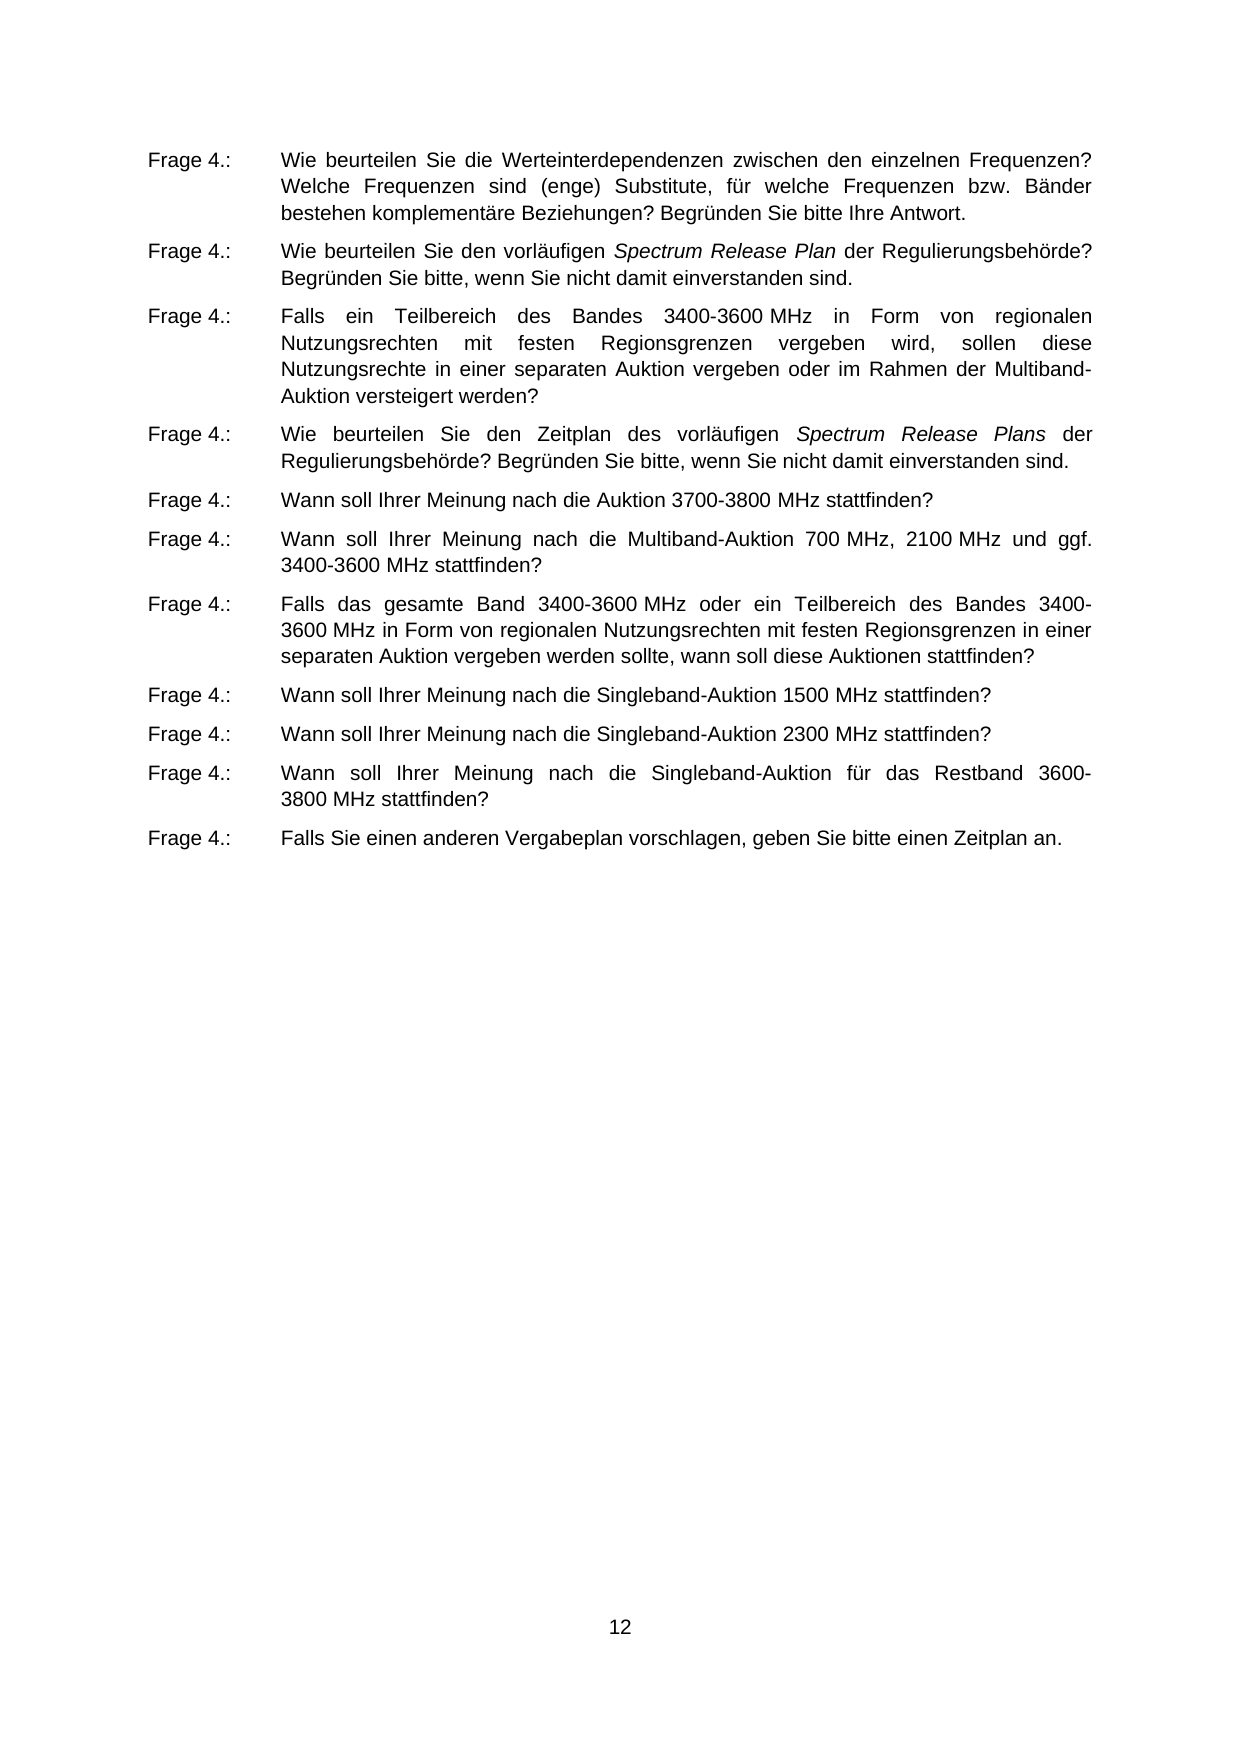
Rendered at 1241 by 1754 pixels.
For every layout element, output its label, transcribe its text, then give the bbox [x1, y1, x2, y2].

text Frage 4.: Wann soll Ihrer Meinung nach die Singleband-Auktion 2300 MHz stattfinden? [148, 722, 1093, 746]
text Frage 4.: Wie beurteilen Sie die Werteinterdependenzen zwischen den einzelnen Frequenzen? Welche Frequenzen sind (enge) Substitute, für welche Frequenzen bzw. Bänder bestehen komplementäre Beziehungen? Begründen Sie bitte Ihre Antwort. [148, 148, 1093, 224]
text Frage 4.: Falls ein Teilbereich des Bandes 3400-3600 MHz in Form von regionalen Nutzungsrechten mit festen Regionsgrenzen vergeben wird, sollen diese Nutzungsrechte in einer separaten Auktion vergeben oder im Rahmen der Multiband-Auktion versteigert werden? [148, 304, 1093, 407]
text Frage 4.: Falls Sie einen anderen Vergabeplan vorschlagen, geben Sie bitte einen Zeitplan an. [148, 826, 1093, 850]
text Frage 4.: Wann soll Ihrer Meinung nach die Multiband-Auktion 700 MHz, 2100 MHz und ggf. 3400-3600 MHz stattfinden? [148, 526, 1093, 577]
text Frage 4.: Wann soll Ihrer Meinung nach die Singleband-Auktion für das Restband 3600-3800 MHz stattfinden? [148, 761, 1093, 811]
text Frage 4.: Wann soll Ihrer Meinung nach die Auktion 3700-3800 MHz stattfinden? [148, 487, 1093, 511]
text Frage 4.: Falls das gesamte Band 3400-3600 MHz oder ein Teilbereich des Bandes 3400-3600 MHz in Form von regionalen Nutzungsrechten mit festen Regionsgrenzen in einer separaten Auktion vergeben werden sollte, wann soll diese Auktionen stattfinden? [148, 592, 1093, 668]
text Frage 4.: Wann soll Ihrer Meinung nach die Singleband-Auktion 1500 MHz stattfinden? [148, 683, 1093, 707]
text Frage 4.: Wie beurteilen Sie den Zeitplan des vorläufigen Spectrum Release Plans der Regulierungsbehörde? Begründen Sie bitte, wenn Sie nicht damit einverstanden sind. [148, 422, 1093, 473]
text Frage 4.: Wie beurteilen Sie den vorläufigen Spectrum Release Plan der Regulierungsbehörde? Begründen Sie bitte, wenn Sie nicht damit einverstanden sind. [148, 239, 1093, 289]
